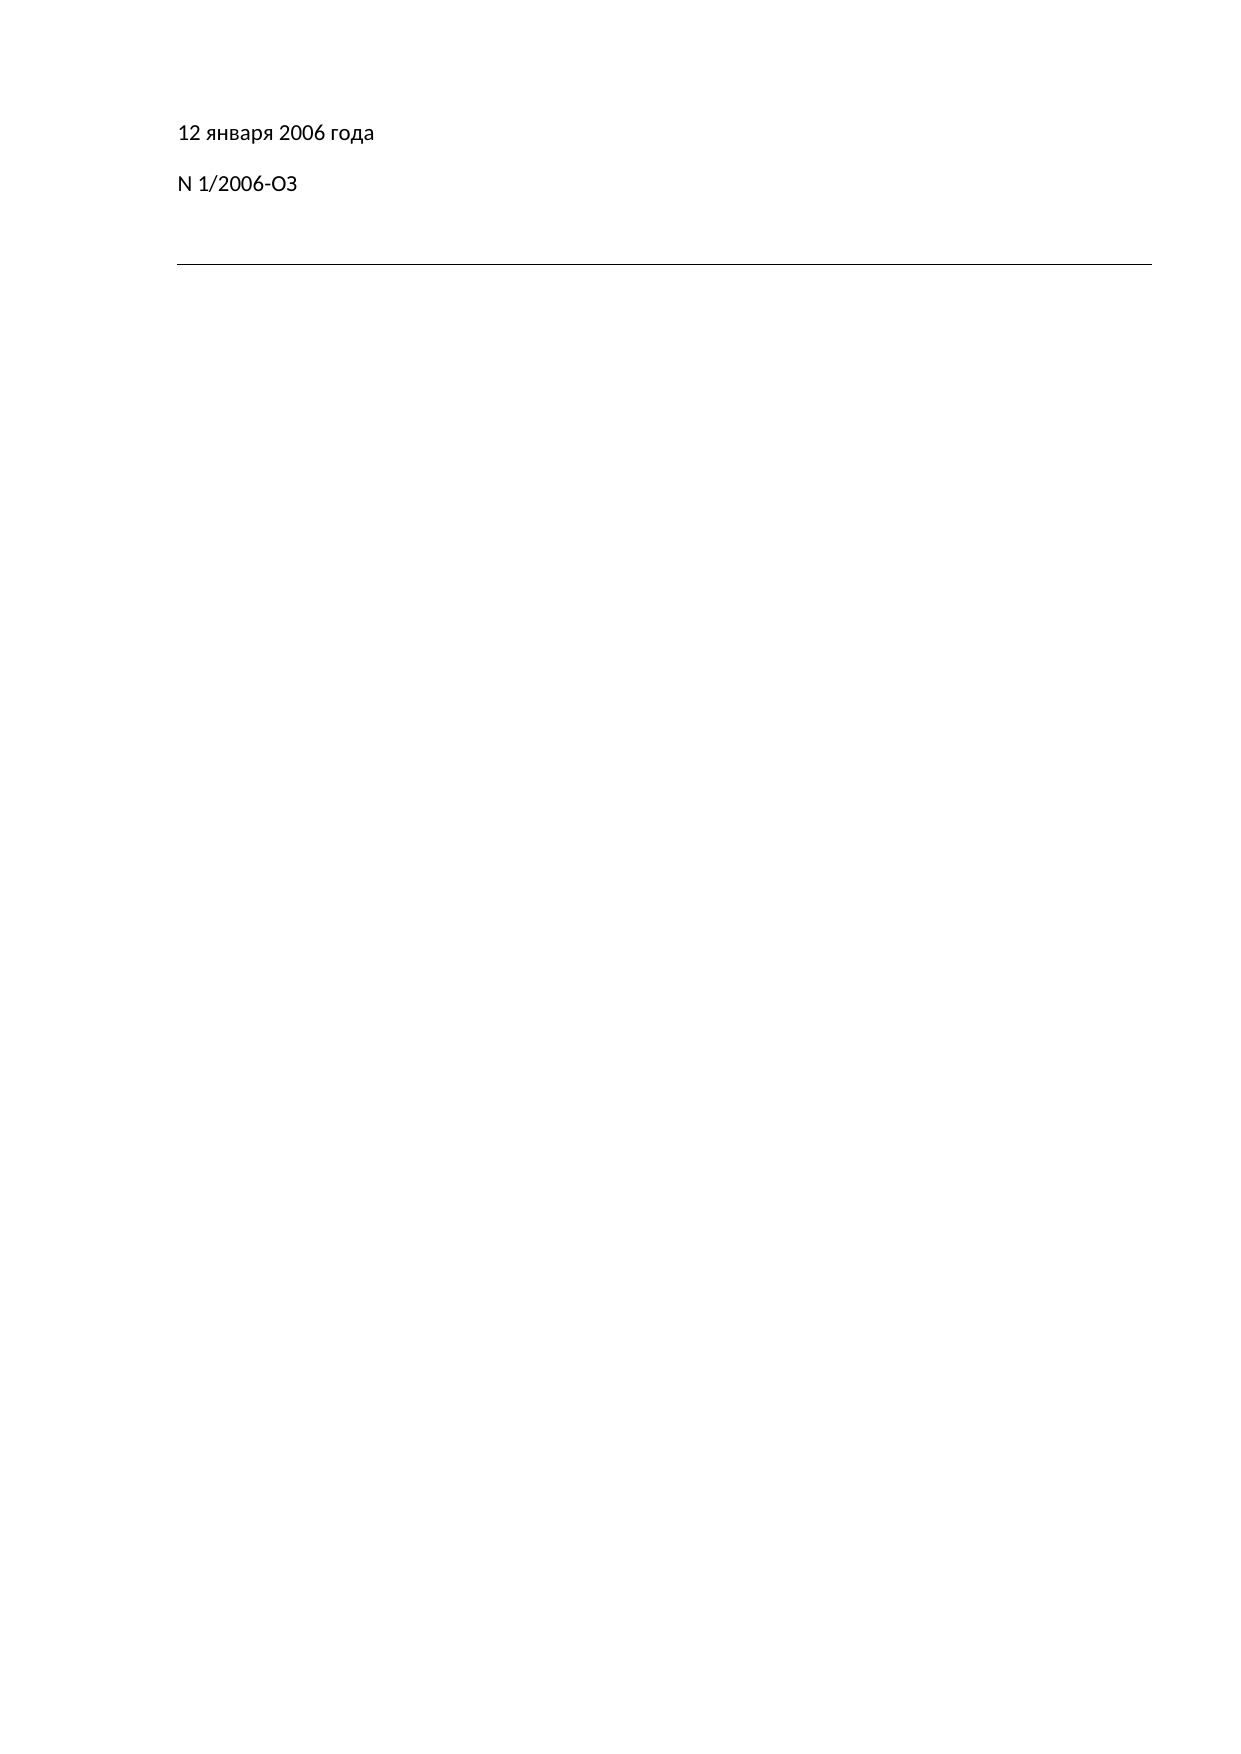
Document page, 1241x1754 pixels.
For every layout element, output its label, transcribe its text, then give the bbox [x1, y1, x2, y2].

text 12 января 2006 года [177, 118, 1152, 146]
text N 1/2006-ОЗ [177, 169, 1152, 197]
